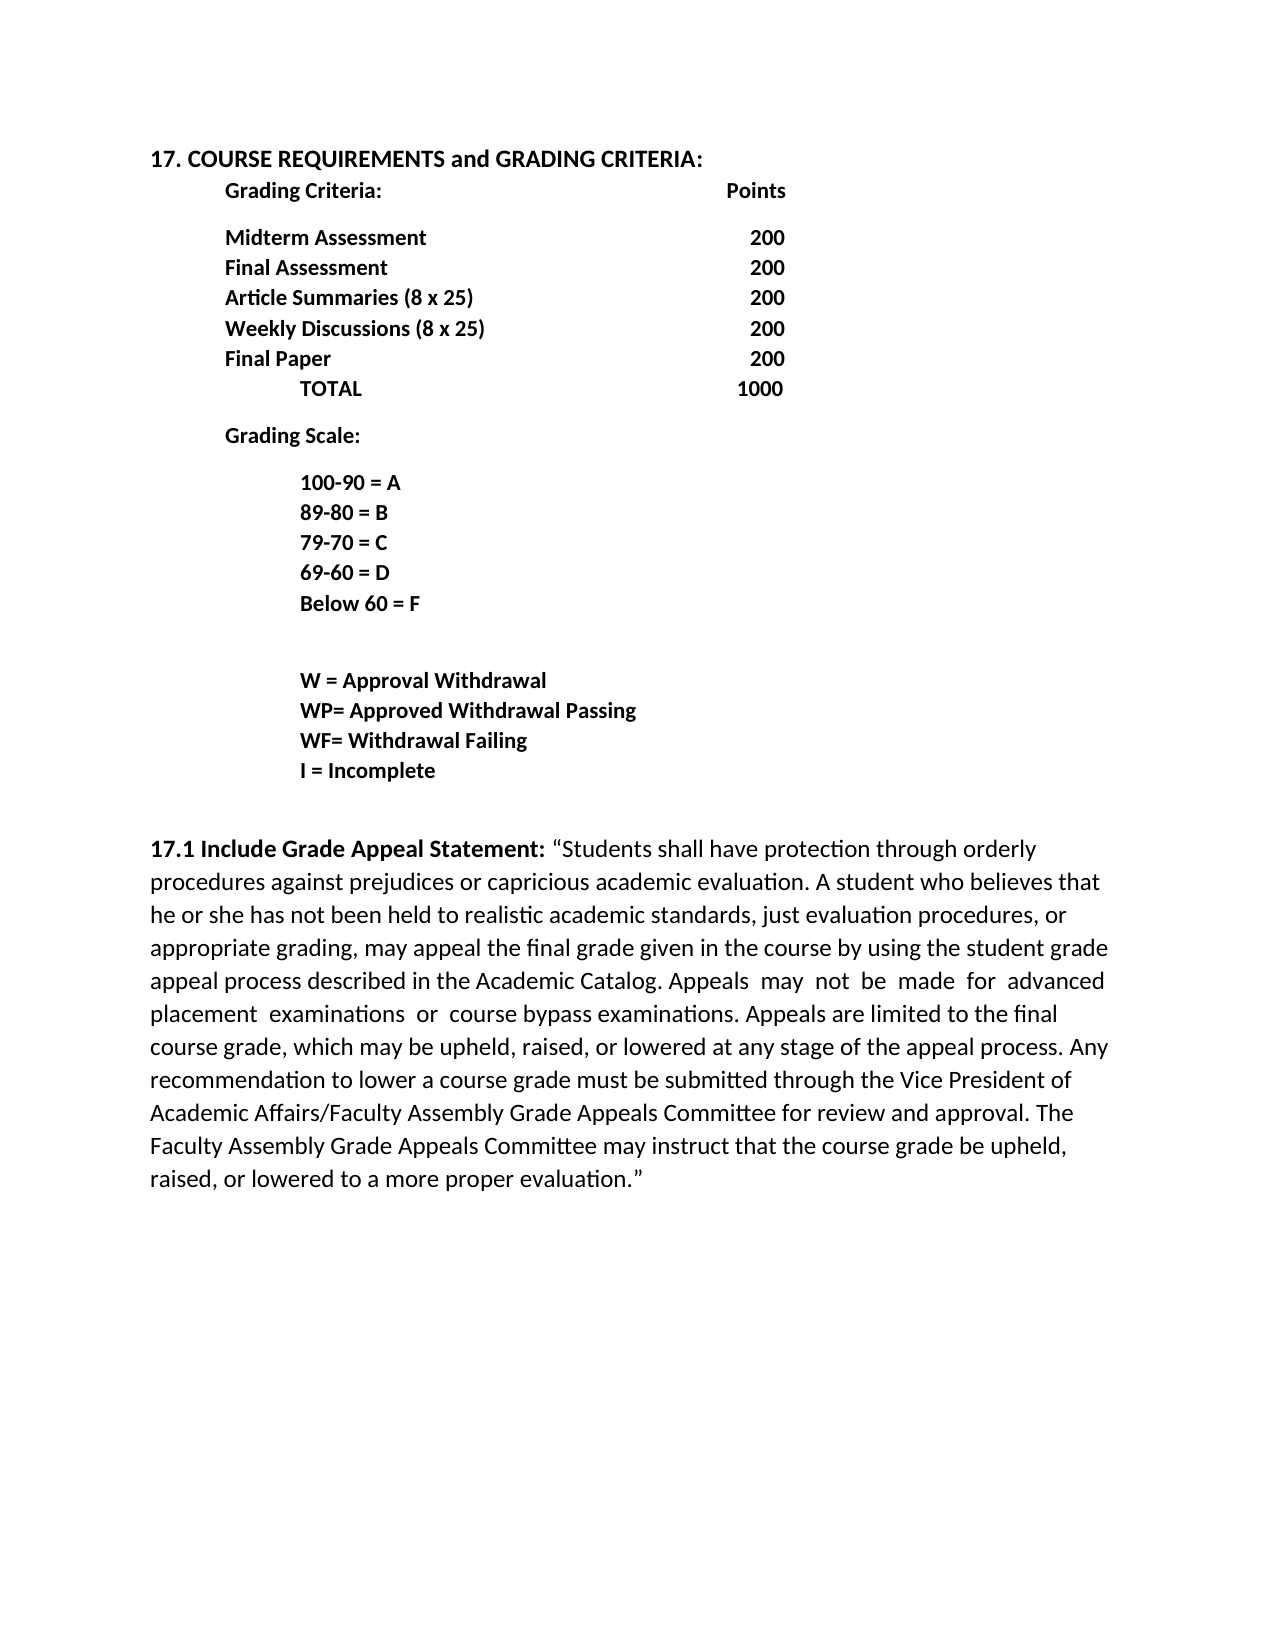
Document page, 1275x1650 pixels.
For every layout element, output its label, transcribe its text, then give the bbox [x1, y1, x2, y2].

text Article Summaries (8 x 25) 200 [150, 283, 1125, 312]
text Grading Scale: [150, 421, 1125, 449]
text Weekly Discussions (8 x 25) 200 [150, 314, 1125, 342]
text TOTAL 1000 [150, 374, 1125, 402]
text 89-80 = B [150, 498, 1125, 526]
text Below 60 = F [150, 589, 1125, 617]
text I = Incomplete [150, 756, 1125, 784]
text W = Approval Withdrawal [150, 666, 1125, 694]
text Midterm Assessment 200 [150, 223, 1125, 251]
text WF= Withdrawal Failing [150, 726, 1125, 754]
text 100-90 = A [150, 468, 1125, 496]
text 79-70 = C [150, 528, 1125, 556]
text 69-60 = D [150, 558, 1125, 587]
subtitle 17. COURSE REQUIREMENTS and GRADING CRITERIA: [150, 143, 1125, 174]
text Final Assessment 200 [150, 253, 1125, 281]
text Final Paper 200 [150, 344, 1125, 372]
text Grading Criteria: Points [150, 176, 1125, 204]
text 17.1 Include Grade Appeal Statement: “Students shall have protection through orderly procedures against prejudices or capricious academic evaluation. A student who believes that he or she has not been held to realistic academic standards, just evaluation procedures, or appropriate grading, may appeal the final grade given in the course by using the student grade appeal process described in the Academic Catalog. Appeals may not be made for advanced placement examinations or course bypass examinations. Appeals are limited to the final course grade, which may be upheld, raised, or lowered at any stage of the appeal process. Any recommendation to lower a course grade must be submitted through the Vice President of Academic Affairs/Faculty Assembly Grade Appeals Committee for review and approval. The Faculty Assembly Grade Appeals Committee may instruct that the course grade be upheld, raised, or lowered to a more proper evaluation.” [150, 833, 1125, 1193]
text WP= Approved Withdrawal Passing [150, 696, 1125, 724]
